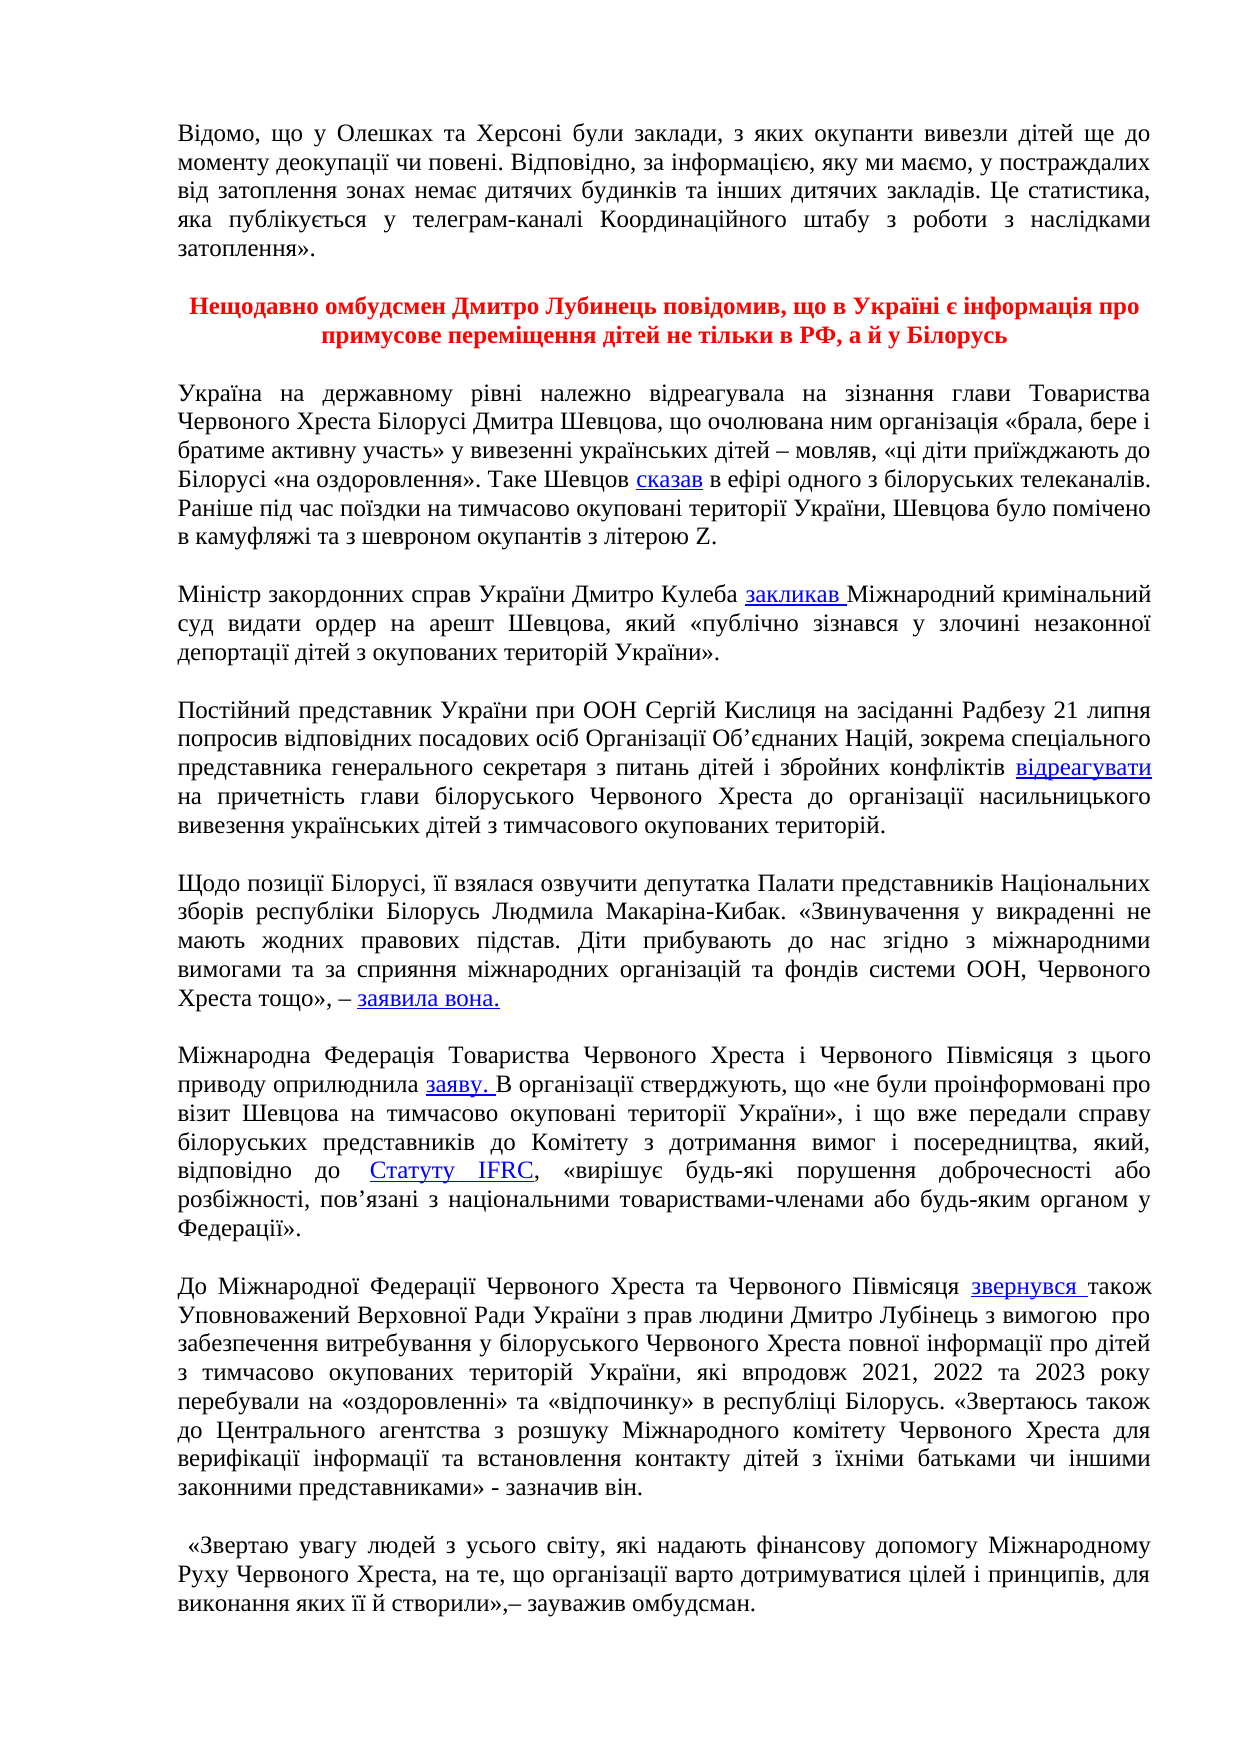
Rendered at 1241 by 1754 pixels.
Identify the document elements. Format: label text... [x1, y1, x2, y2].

text Постійний представник України при ООН Сергій Кислиця на засіданні Радбезу 21 липня попросив відповідних посадових осіб Організації Об’єднаних Націй, зокрема спеціального представника генерального секретаря з питань дітей і збройних конфліктів відреагувати на причетність глави білоруського Червоного Хреста до організації насильницького вивезення українських дітей з тимчасового окупованих територій. [177, 695, 1152, 838]
text Міністр закордонних справ України Дмитро Кулеба закликав Міжнародний кримінальний суд видати ордер на арешт Шевцова, який «публічно зізнався у злочині незаконної депортації дітей з окупованих територій України». [177, 579, 1152, 666]
text «Звертаю увагу людей з усього світу, які надають фінансову допомогу Міжнародному Руху Червоного Хреста, на те, що організації варто дотримуватися цілей і принципів, для виконання яких її й створили»,– зауважив омбудсман. [177, 1530, 1152, 1616]
text До Міжнародної Федерації Червоного Хреста та Червоного Півмісяця звернувся також Уповноважений Верховної Ради України з прав людини Дмитро Лубінець з вимогою про забезпечення витребування у білоруського Червоного Хреста повної інформації про дітей з тимчасово окупованих територій України, які впродовж 2021, 2022 та 2023 року перебували на «оздоровленні» та «відпочинку» в республіці Білорусь. «Звертаюсь також до Центрального агентства з розшуку Міжнародного комітету Червоного Хреста для верифікації інформації та встановлення контакту дітей з їхніми батьками чи іншими законними представниками» - зазначив він. [177, 1271, 1152, 1501]
text Міжнародна Федерація Товариства Червоного Хреста і Червоного Півмісяця з цього приводу оприлюднила заяву. В організації стверджують, що «не були проінформовані про візит Шевцова на тимчасово окуповані території України», і що вже передали справу білоруських представників до Комітету з дотримання вимог і посередництва, який, відповідно до Статуту IFRC, «вирішує будь-які порушення доброчесності або розбіжності, пов’язані з національними товариствами-членами або будь-яким органом у Федерації». [177, 1041, 1152, 1242]
text Відомо, що у Олешках та Херсоні були заклади, з яких окупанти вивезли дітей ще до моменту деокупації чи повені. Відповідно, за інформацією, яку ми маємо, у постраждалих від затоплення зонах немає дитячих будинків та інших дитячих закладів. Це статистика, яка публікується у телеграм-каналі Координаційного штабу з роботи з наслідками затоплення». [177, 118, 1152, 262]
text Щодо позиції Білорусі, її взялася озвучити депутатка Палати представників Національних зборів республіки Білорусь Людмила Макаріна-Кибак. «Звинувачення у викраденні не мають жодних правових підстав. Діти прибувають до нас згідно з міжнародними вимогами та за сприяння міжнародних організацій та фондів системи ООН, Червоного Хреста тощо», – заявила вона. [177, 868, 1152, 1011]
text Нещодавно омбудсмен Дмитро Лубинець повідомив, що в Україні є інформація про примусове переміщення дітей не тільки в РФ, а й у Білорусь [177, 291, 1152, 348]
text Україна на державному рівні належно відреагувала на зізнання глави Товариства Червоного Хреста Білорусі Дмитра Шевцова, що очолювана ним організація «брала, бере і братиме активну участь» у вивезенні українських дітей – мовляв, «ці діти приїжджають до Білорусі «на оздоровлення». Таке Шевцов сказав в ефірі одного з білоруських телеканалів. Раніше під час поїздки на тимчасово окуповані території України, Шевцова було помічено в камуфляжі та з шевроном окупантів з літерою Z. [177, 378, 1152, 550]
